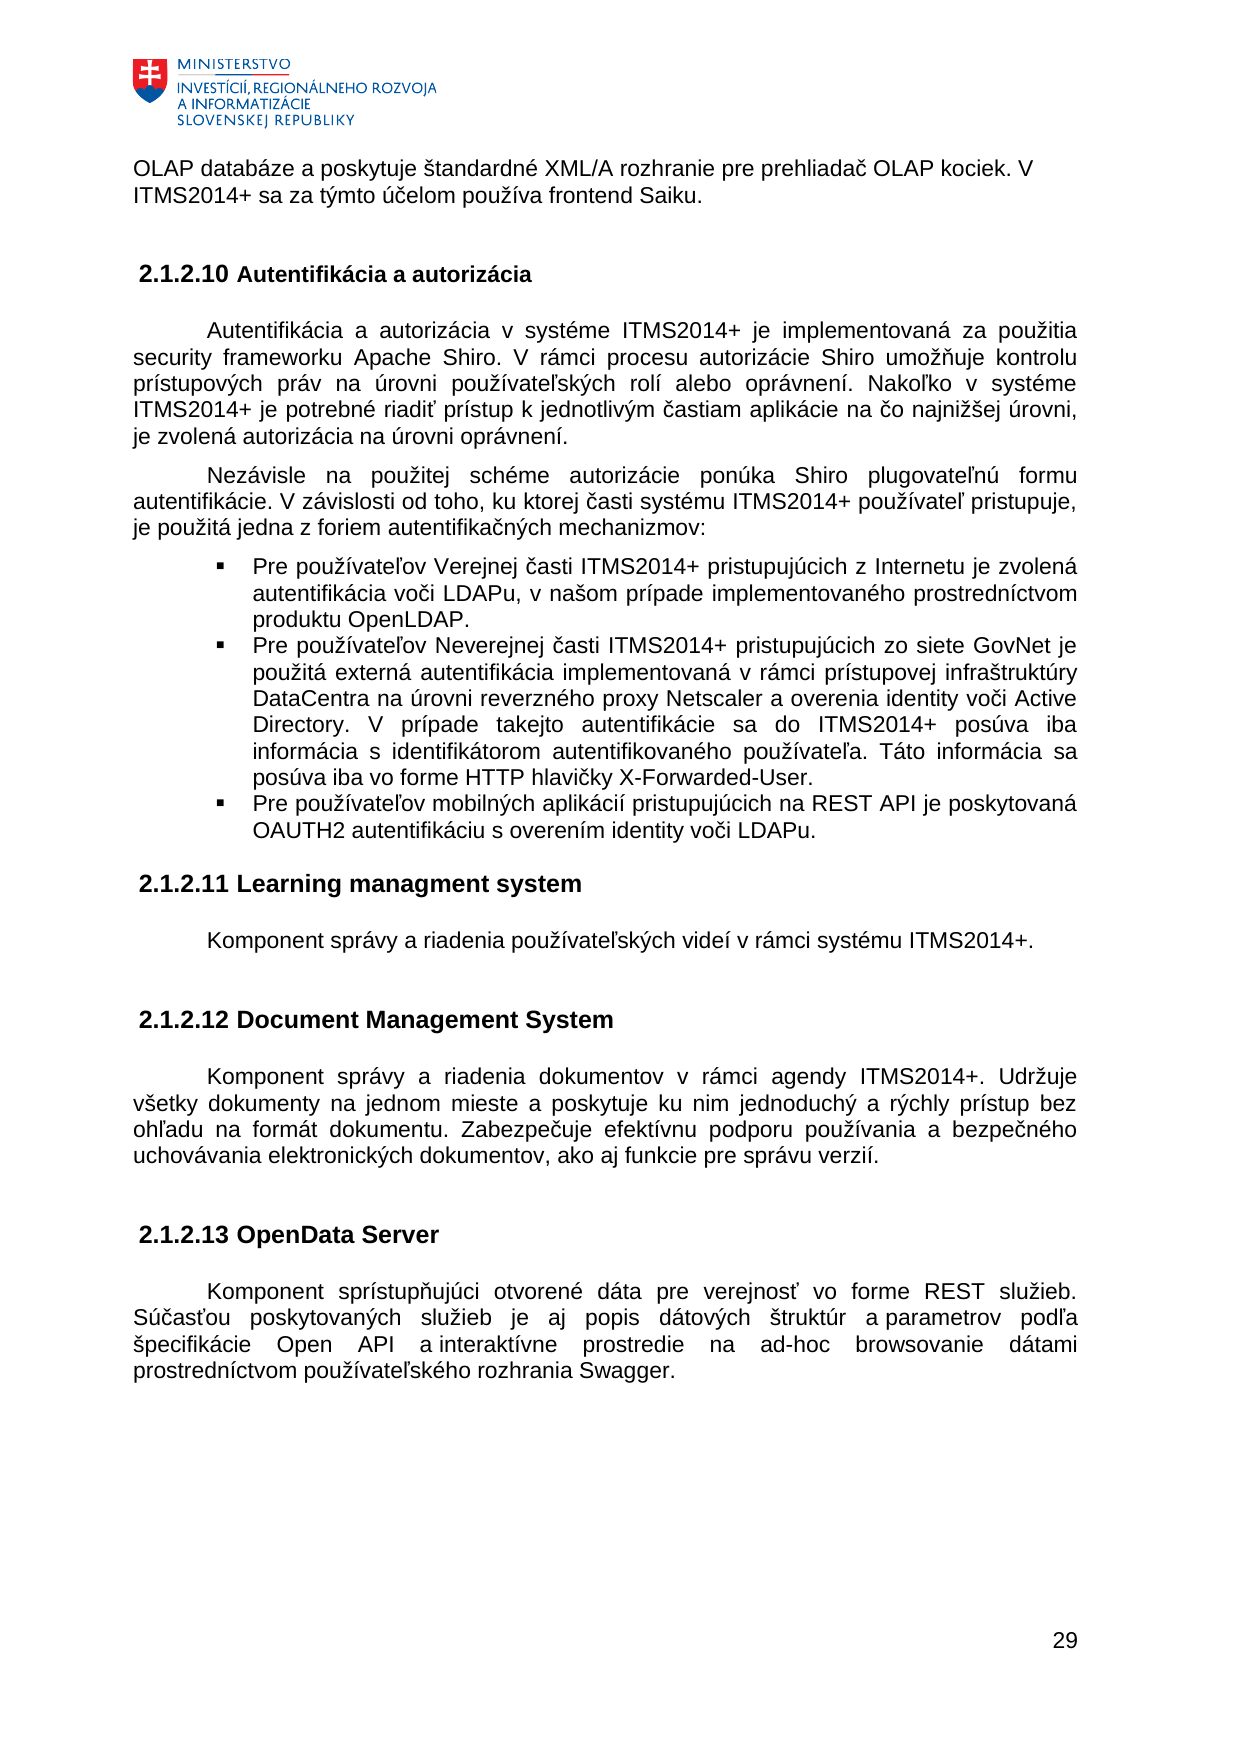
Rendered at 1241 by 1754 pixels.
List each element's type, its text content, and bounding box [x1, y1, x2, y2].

text Komponent správy a riadenia používateľských videí v rámci systému ITMS2014+. [133, 927, 1078, 954]
list Pre používateľov Verejnej časti ITMS2014+ pristupujúcich z Internetu je zvolená autentifikácia voči LDAPu, v našom prípade implementovaného prostredníctvom produktu OpenLDAP. [215, 553, 1078, 632]
text Komponent správy a riadenia dokumentov v rámci agendy ITMS2014+. Udržuje všetky dokumenty na jednom mieste a poskytuje ku nim jednoduchý a rýchly prístup bez ohľadu na formát dokumentu. Zabezpečuje efektívnu podporu používania a bezpečného uchovávania elektronických dokumentov, ako aj funkcie pre správu verzií. [133, 1063, 1078, 1168]
list Pre používateľov Neverejnej časti ITMS2014+ pristupujúcich zo siete GovNet je použitá externá autentifikácia implementovaná v rámci prístupovej infraštruktúry DataCentra na úrovni reverzného proxy Netscaler a overenia identity voči Active Directory. V prípade takejto autentifikácie sa do ITMS2014+ posúva iba informácia s identifikátorom autentifikovaného používateľa. Táto informácia sa posúva iba vo forme HTTP hlavičky X-Forwarded-User. [215, 632, 1078, 790]
text Nezávisle na použitej schéme autorizácie ponúka Shiro plugovateľnú formu autentifikácie. V závislosti od toho, ku ktorej časti systému ITMS2014+ používateľ pristupuje, je použitá jedna z foriem autentifikačných mechanizmov: [133, 462, 1078, 541]
subtitle Autentifikácia a autorizácia [138, 259, 1078, 288]
subtitle Learning managment system [138, 869, 1078, 898]
text Autentifikácia a autorizácia v systéme ITMS2014+ je implementovaná za použitia security frameworku Apache Shiro. V rámci procesu autorizácie Shiro umožňuje kontrolu prístupových práv na úrovni používateľských rolí alebo oprávnení. Nakoľko v systéme ITMS2014+ je potrebné riadiť prístup k jednotlivým častiam aplikácie na čo najnižšej úrovni, je zvolená autorizácia na úrovni oprávnení. [133, 317, 1078, 449]
subtitle OpenData Server [138, 1220, 1078, 1249]
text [133, 155, 1078, 208]
list Pre používateľov mobilných aplikácií pristupujúcich na REST API je poskytovaná OAUTH2 autentifikáciu s overením identity voči LDAPu. [215, 790, 1078, 843]
subtitle Document Management System [138, 1005, 1078, 1034]
picture [132, 59, 437, 129]
text Komponent sprístupňujúci otvorené dáta pre verejnosť vo forme REST služieb. Súčasťou poskytovaných služieb je aj popis dátových štruktúr a parametrov podľa špecifikácie Open API a interaktívne prostredie na ad-hoc browsovanie dátami prostredníctvom používateľského rozhrania Swagger. [133, 1278, 1078, 1383]
